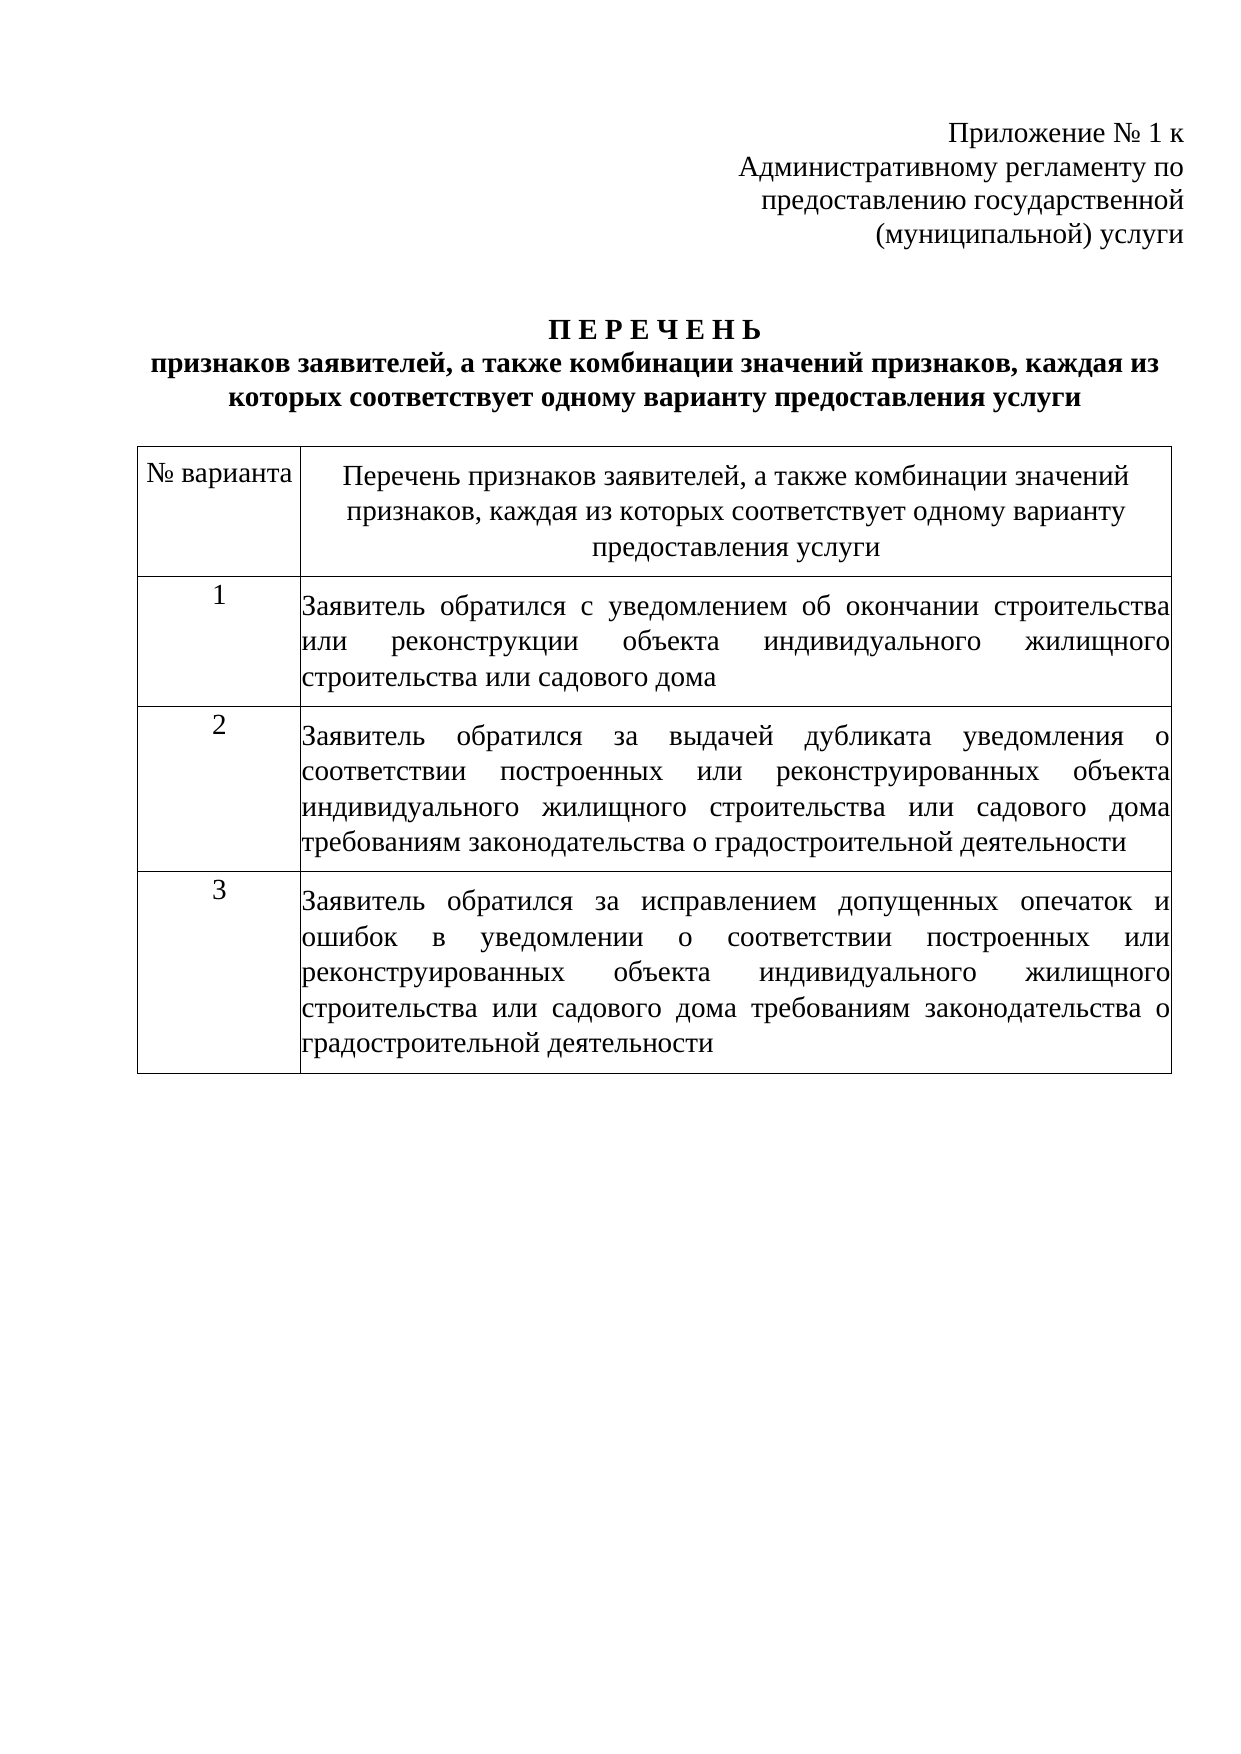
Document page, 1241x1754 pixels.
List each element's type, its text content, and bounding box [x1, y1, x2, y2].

table_cell 1 [138, 577, 300, 706]
table_cell Заявитель обратился за выдачей дубликата уведомления о соответствии построенных или реконструированных объекта индивидуального жилищного строительства или садового дома требованиям законодательства о градостроительной деятельности [301, 707, 1171, 871]
table_header Перечень признаков заявителей, а также комбинации значений признаков, каждая из которых соответствует одному варианту предоставления услуги [301, 447, 1171, 576]
table_cell 3 [138, 872, 300, 1073]
table_header № варианта [138, 447, 300, 576]
table_cell Заявитель обратился за исправлением допущенных опечаток и ошибок в уведомлении о соответствии построенных или реконструированных объекта индивидуального жилищного строительства или садового дома требованиям законодательства о градостроительной деятельности [301, 872, 1171, 1073]
text П Е Р Е Ч Е Н Ь признаков заявителей, а также комбинации значений признаков, каждая из которых соответствует одному варианту предоставления услуги [126, 312, 1184, 412]
text Приложение № 1 к Административному регламенту по предоставлению государственной (муниципальной) услуги [715, 115, 1184, 249]
table_cell 2 [138, 707, 300, 871]
table_cell Заявитель обратился с уведомлением об окончании строительства или реконструкции объекта индивидуального жилищного строительства или садового дома [301, 577, 1171, 706]
